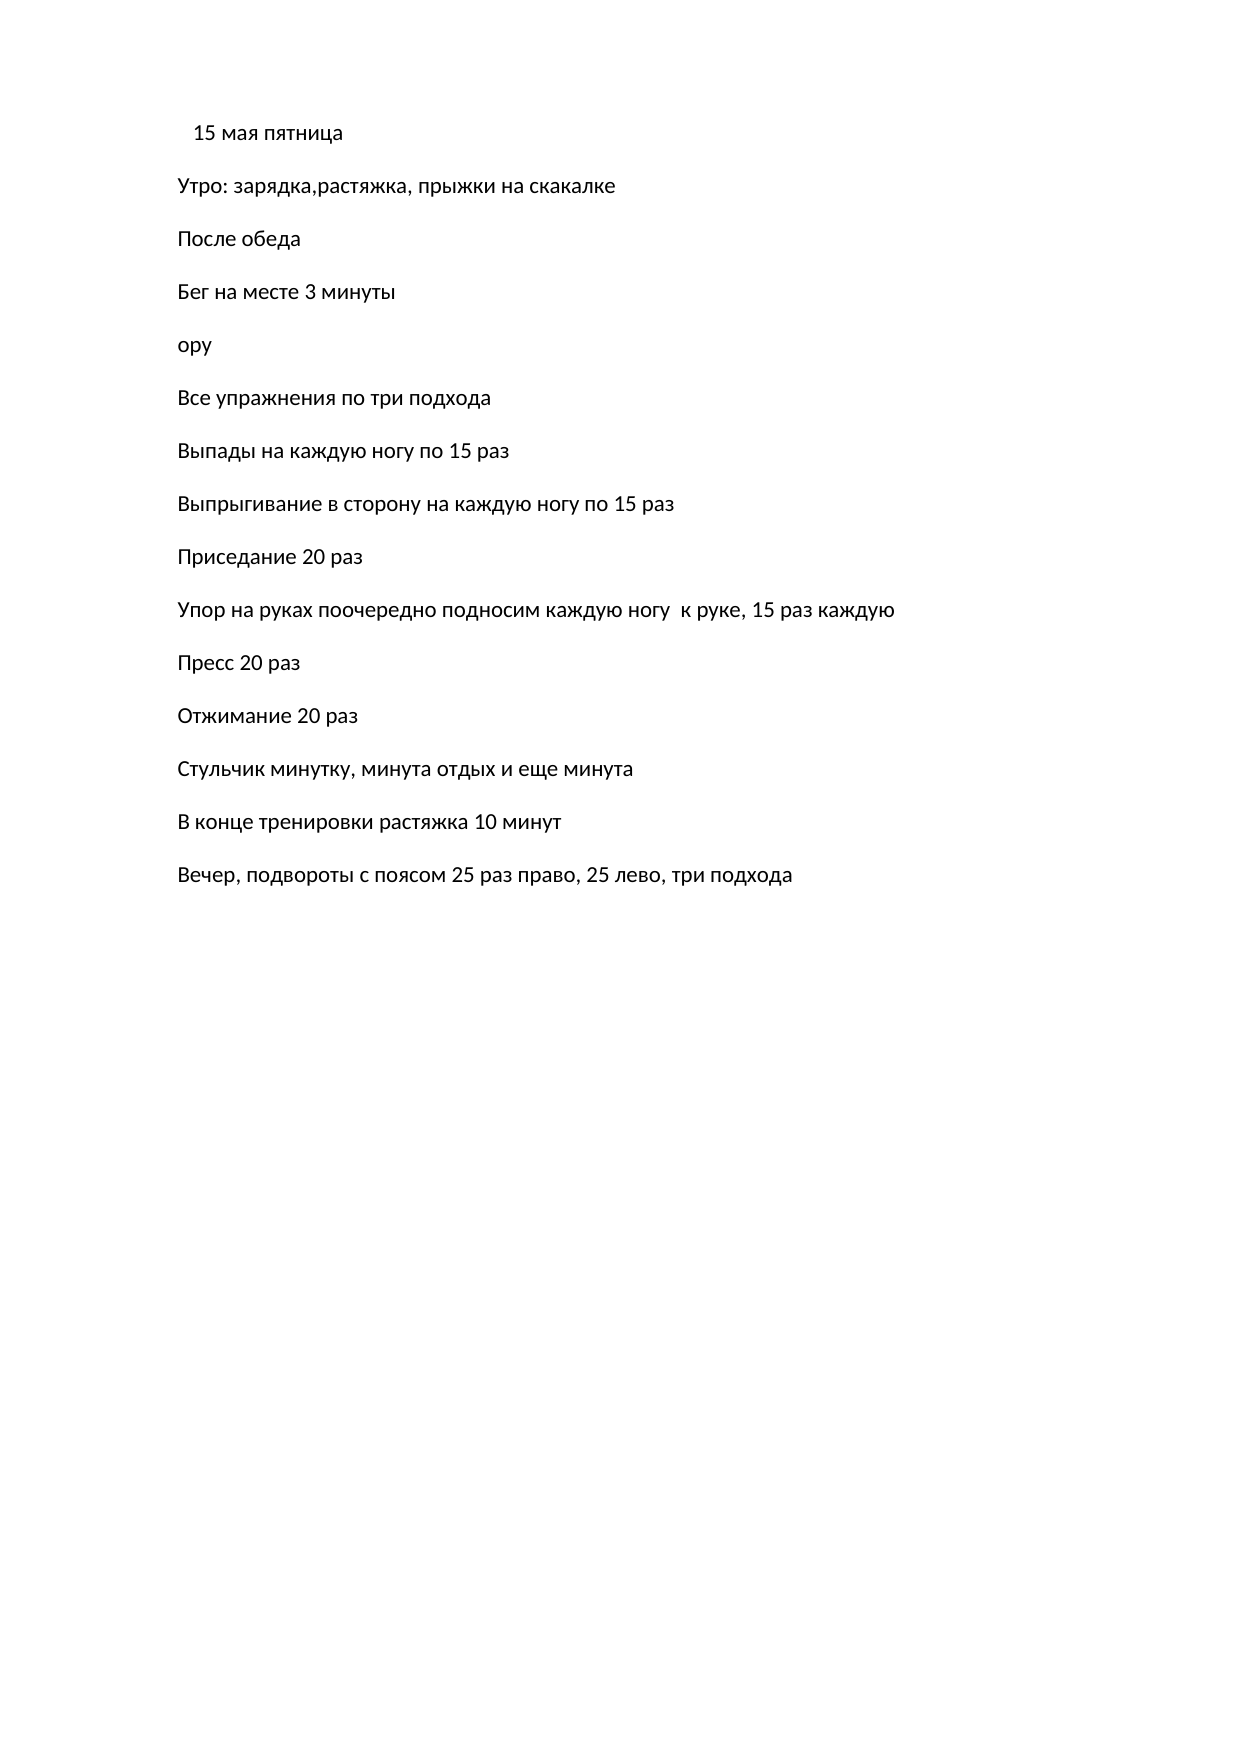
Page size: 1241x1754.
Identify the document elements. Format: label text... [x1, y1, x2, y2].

text Вечер, подвороты с поясом 25 раз право, 25 лево, три подхода [177, 860, 1152, 888]
text Выпады на каждую ногу по 15 раз [177, 436, 1152, 464]
text 15 мая пятница [177, 118, 1152, 146]
text ору [177, 330, 1152, 358]
text Отжимание 20 раз [177, 701, 1152, 729]
text Утро: зарядка,растяжка, прыжки на скакалке [177, 171, 1152, 199]
text Пресс 20 раз [177, 648, 1152, 676]
text Приседание 20 раз [177, 542, 1152, 570]
text После обеда [177, 224, 1152, 252]
text Упор на руках поочередно подносим каждую ногу к руке, 15 раз каждую [177, 595, 1152, 623]
text Все упражнения по три подхода [177, 383, 1152, 411]
text В конце тренировки растяжка 10 минут [177, 807, 1152, 835]
text Стульчик минутку, минута отдых и еще минута [177, 754, 1152, 782]
text Бег на месте 3 минуты [177, 277, 1152, 305]
text Выпрыгивание в сторону на каждую ногу по 15 раз [177, 489, 1152, 517]
